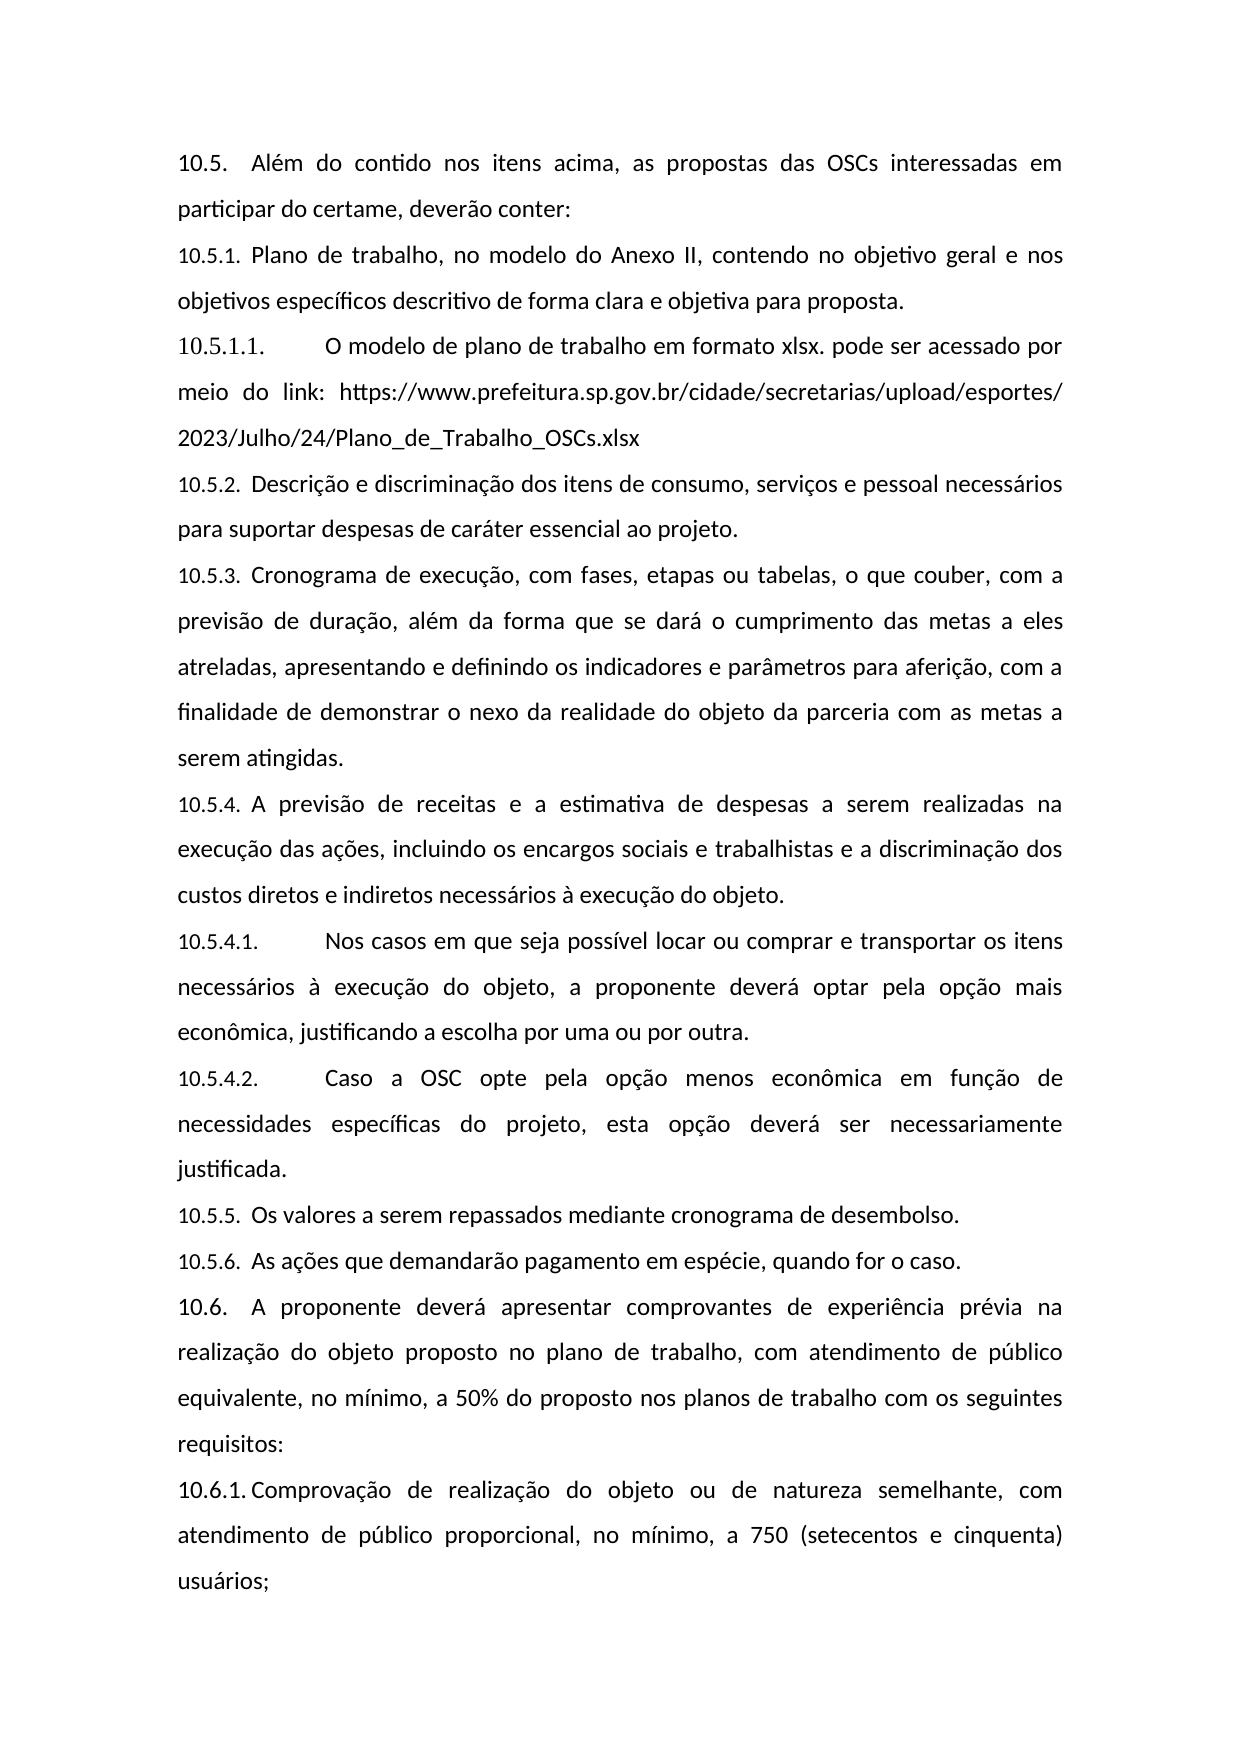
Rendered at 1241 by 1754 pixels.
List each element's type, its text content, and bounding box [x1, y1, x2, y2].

list Cronograma de execução, com fases, etapas ou tabelas, o que couber, com a previsão de duração, além da forma que se dará o cumprimento das metas a eles atreladas, apresentando e definindo os indicadores e parâmetros para aferição, com a finalidade de demonstrar o nexo da realidade do objeto da parceria com as metas a serem atingidas. [177, 559, 1063, 773]
list Caso a OSC opte pela opção menos econômica em função de necessidades específicas do projeto, esta opção deverá ser necessariamente justificada. [177, 1062, 1063, 1184]
list A previsão de receitas e a estimativa de despesas a serem realizadas na execução das ações, incluindo os encargos sociais e trabalhistas e a discriminação dos custos diretos e indiretos necessários à execução do objeto. [177, 788, 1063, 910]
list O modelo de plano de trabalho em formato xlsx. pode ser acessado por meio do link: https://www.prefeitura.sp.gov.br/cidade/secretarias/upload/esportes/2023/Julho/24/Plano_de_Trabalho_OSCs.xlsx [177, 331, 1063, 452]
list Plano de trabalho, no modelo do Anexo II, contendo no objetivo geral e nos objetivos específicos descritivo de forma clara e objetiva para proposta. [177, 239, 1063, 315]
list Nos casos em que seja possível locar ou comprar e transportar os itens necessários à execução do objeto, a proponente deverá optar pela opção mais econômica, justificando a escolha por uma ou por outra. [177, 925, 1063, 1047]
list As ações que demandarão pagamento em espécie, quando for o caso. [177, 1245, 1063, 1276]
list Descrição e discriminação dos itens de consumo, serviços e pessoal necessários para suportar despesas de caráter essencial ao projeto. [177, 468, 1063, 544]
list A proponente deverá apresentar comprovantes de experiência prévia na realização do objeto proposto no plano de trabalho, com atendimento de público equivalente, no mínimo, a 50% do proposto nos planos de trabalho com os seguintes requisitos: [177, 1291, 1063, 1458]
list Os valores a serem repassados mediante cronograma de desembolso. [177, 1199, 1063, 1230]
list Além do contido nos itens acima, as propostas das OSCs interessadas em participar do certame, deverão conter: [177, 148, 1063, 224]
list Comprovação de realização do objeto ou de natureza semelhante, com atendimento de público proporcional, no mínimo, a 750 (setecentos e cinquenta) usuários; [177, 1474, 1063, 1596]
